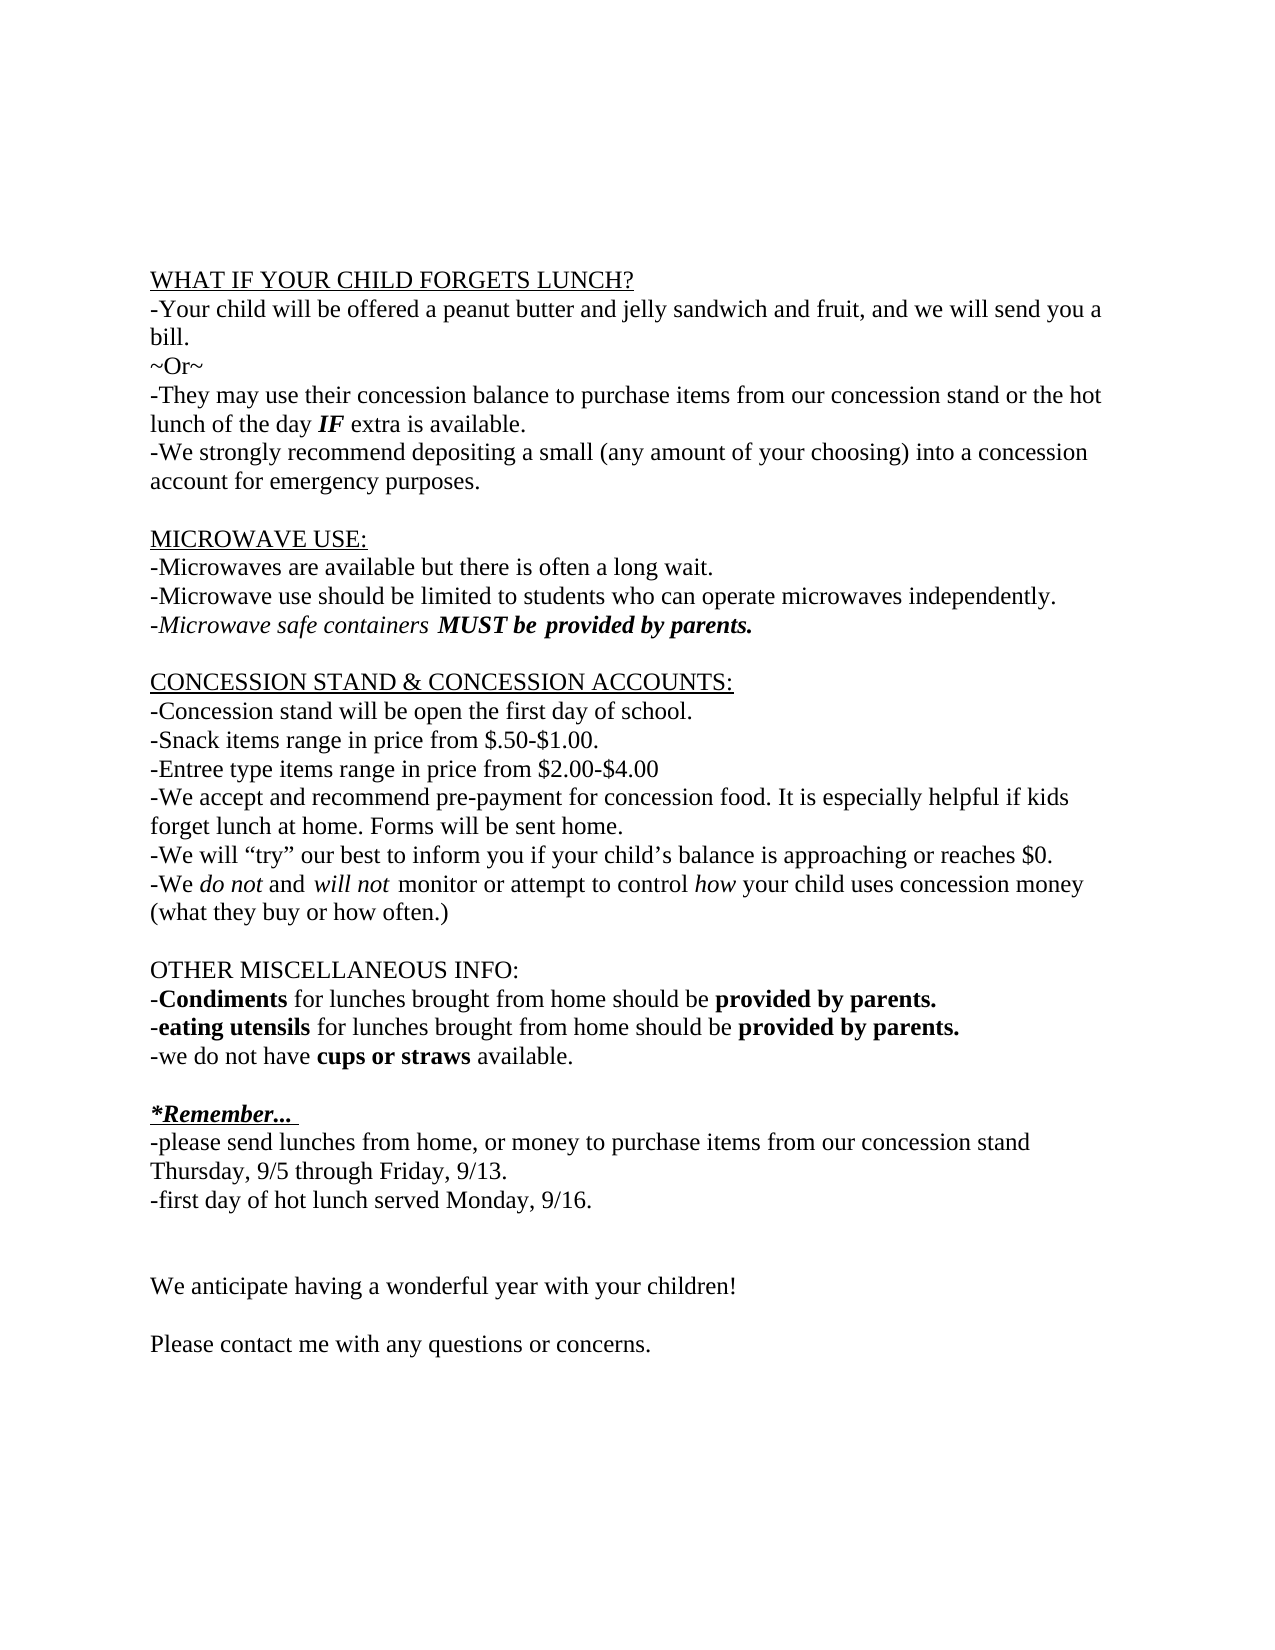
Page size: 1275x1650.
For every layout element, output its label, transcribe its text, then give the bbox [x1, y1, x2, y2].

text -eating utensils for lunches brought from home should be provided by parents. [150, 1012, 1125, 1041]
text -we do not have cups or straws available. [150, 1041, 1125, 1070]
text We anticipate having a wonderful year with your children! [150, 1271, 1125, 1300]
text OTHER MISCELLANEOUS INFO: [150, 955, 1125, 984]
text CONCESSION STAND & CONCESSION ACCOUNTS: [150, 667, 1125, 696]
text -Microwave use should be limited to students who can operate microwaves independently. [150, 581, 1125, 610]
text Please contact me with any questions or concerns. [150, 1329, 1125, 1357]
text -Microwave safe containers MUST be provided by parents. [150, 610, 1125, 639]
text -We strongly recommend depositing a small (any amount of your choosing) into a concession account for emergency purposes. [150, 437, 1125, 495]
text -Concession stand will be open the first day of school. [150, 696, 1125, 725]
text -We do not and will not monitor or attempt to control how your child uses concession money (what they buy or how often.) [150, 869, 1125, 926]
text -first day of hot lunch served Monday, 9/16. [150, 1185, 1125, 1214]
text -We accept and recommend pre-payment for concession food. It is especially helpful if kids forget lunch at home. Forms will be sent home. [150, 782, 1125, 840]
text -please send lunches from home, or money to purchase items from our concession stand Thursday, 9/5 through Friday, 9/13. [150, 1127, 1125, 1185]
text -We will “try” our best to inform you if your child’s balance is approaching or reaches $0. [150, 840, 1125, 869]
text -Entree type items range in price from $2.00-$4.00 [150, 754, 1125, 782]
text ~Or~ [150, 351, 1125, 380]
text *Remember... [150, 1099, 1125, 1127]
text -Condiments for lunches brought from home should be provided by parents. [150, 984, 1125, 1012]
text MICROWAVE USE: [150, 524, 1125, 552]
text -Microwaves are available but there is often a long wait. [150, 552, 1125, 581]
text -Your child will be offered a peanut butter and jelly sandwich and fruit, and we will send you a bill. [150, 294, 1125, 351]
text WHAT IF YOUR CHILD FORGETS LUNCH? [150, 265, 1125, 294]
text -Snack items range in price from $.50-$1.00. [150, 725, 1125, 754]
text -They may use their concession balance to purchase items from our concession stand or the hot lunch of the day IF extra is available. [150, 380, 1125, 437]
